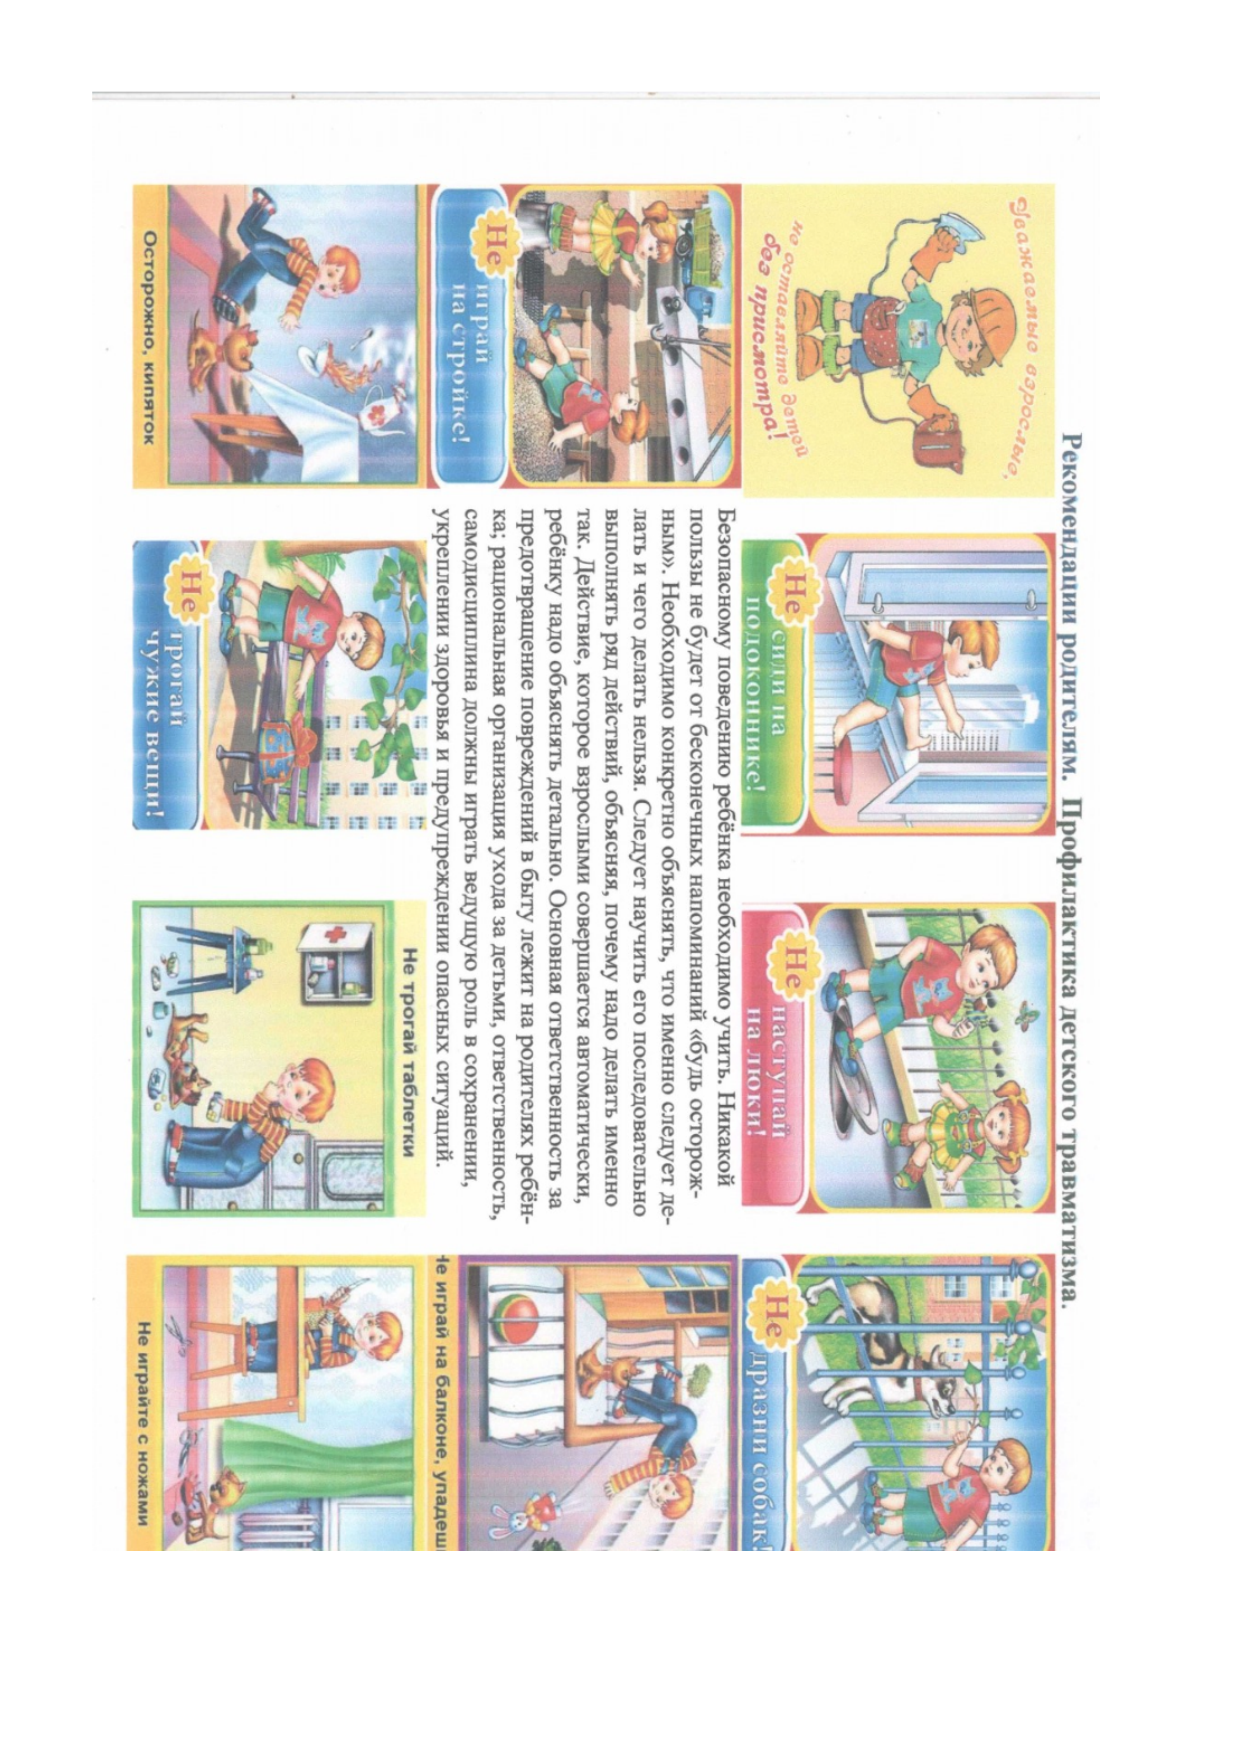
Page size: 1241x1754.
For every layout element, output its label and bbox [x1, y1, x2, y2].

picture [93, 93, 1100, 1551]
